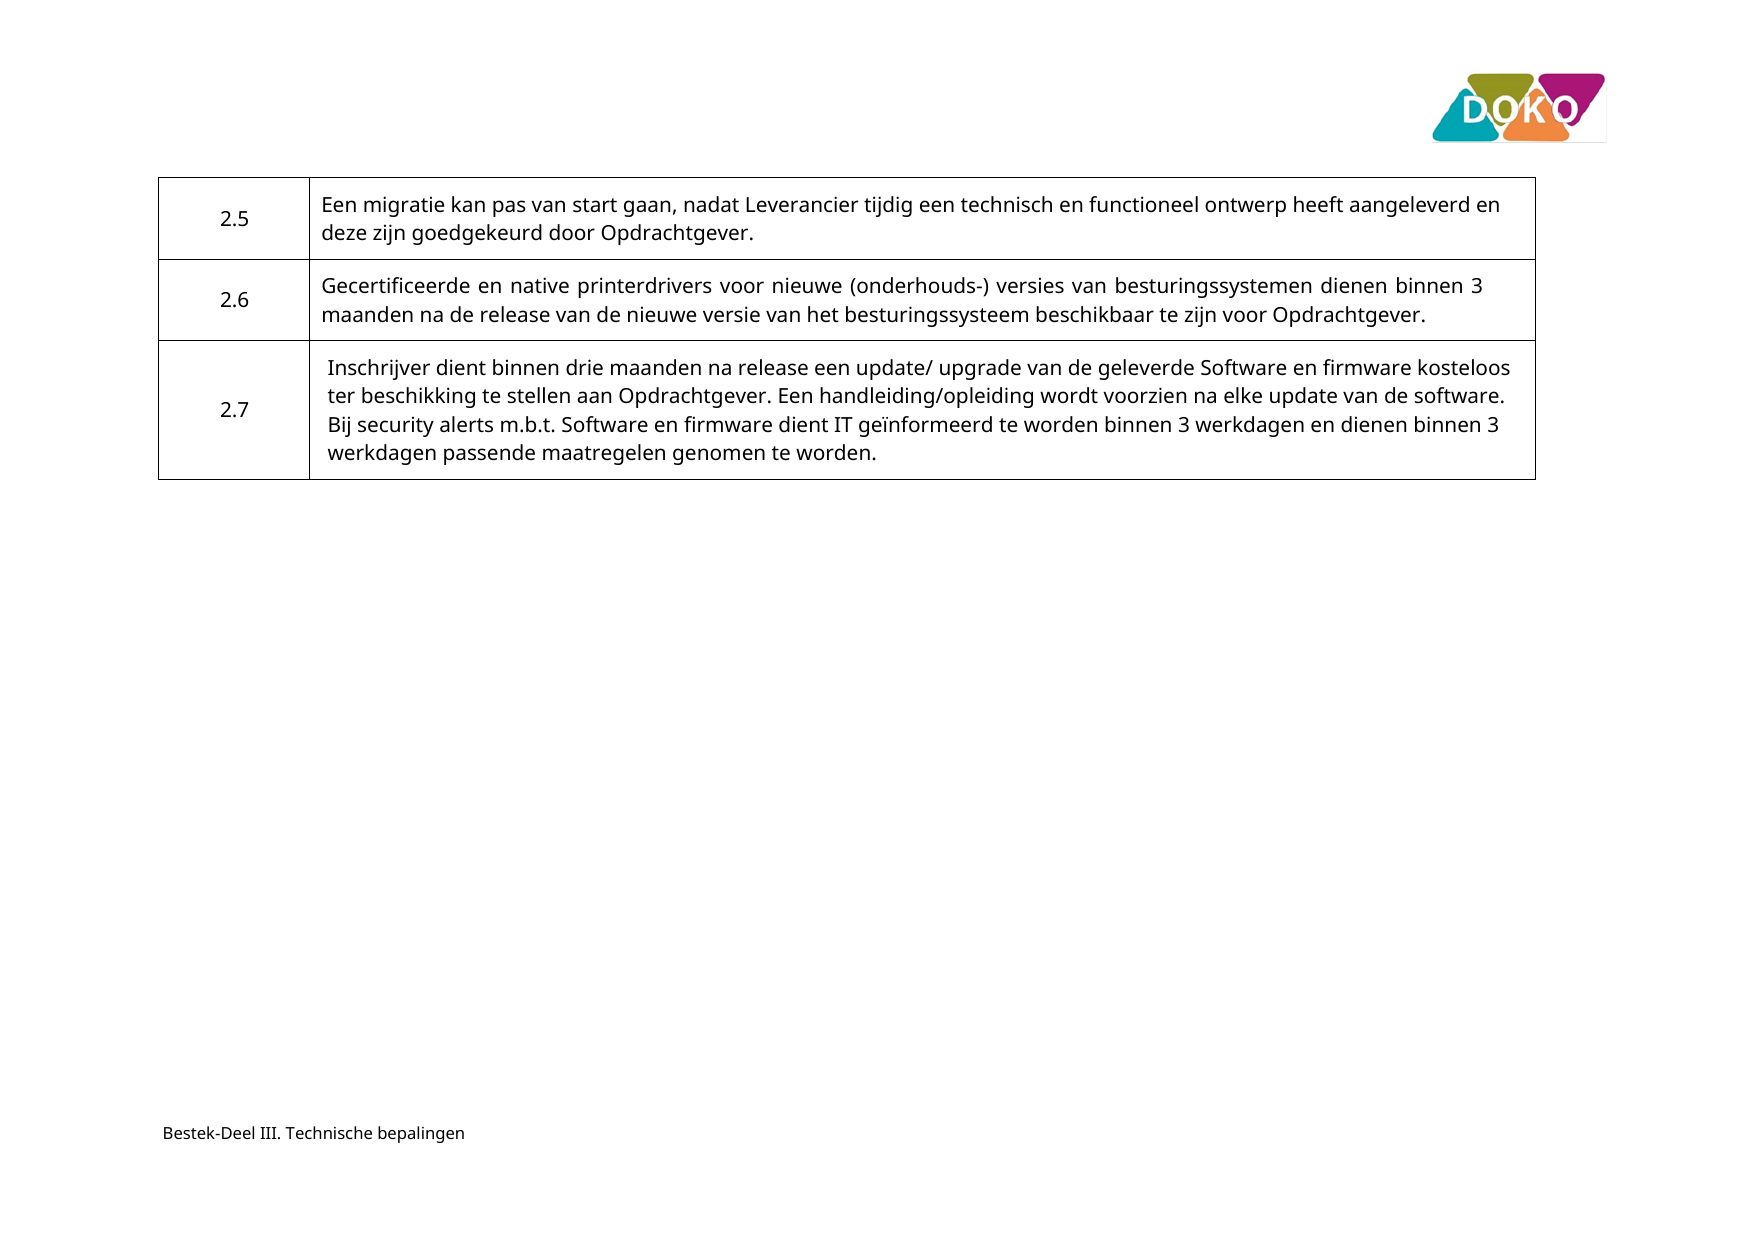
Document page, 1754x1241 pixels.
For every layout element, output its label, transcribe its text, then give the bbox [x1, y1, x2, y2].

table_cell Gecertificeerde en native printerdrivers voor nieuwe (onderhouds-) versies van besturingssystemen dienen binnen 3 maanden na de release van de nieuwe versie van het besturingssysteem beschikbaar te zijn voor Opdrachtgever. [310, 260, 1535, 340]
picture [1432, 73, 1607, 143]
table_cell Een migratie kan pas van start gaan, nadat Leverancier tijdig een technisch en functioneel ontwerp heeft aangeleverd en deze zijn goedgekeurd door Opdrachtgever. [310, 178, 1535, 259]
table_cell Inschrijver dient binnen drie maanden na release een update/ upgrade van de geleverde Software en firmware kosteloos ter beschikking te stellen aan Opdrachtgever. Een handleiding/opleiding wordt voorzien na elke update van de software. Bij security alerts m.b.t. Software en firmware dient IT geïnformeerd te worden binnen 3 werkdagen en dienen binnen 3 werkdagen passende maatregelen genomen te worden. [310, 341, 1535, 478]
table_cell 2.6 [159, 260, 309, 340]
table_cell 2.7 [159, 341, 309, 478]
table_cell 2.5 [159, 178, 309, 259]
